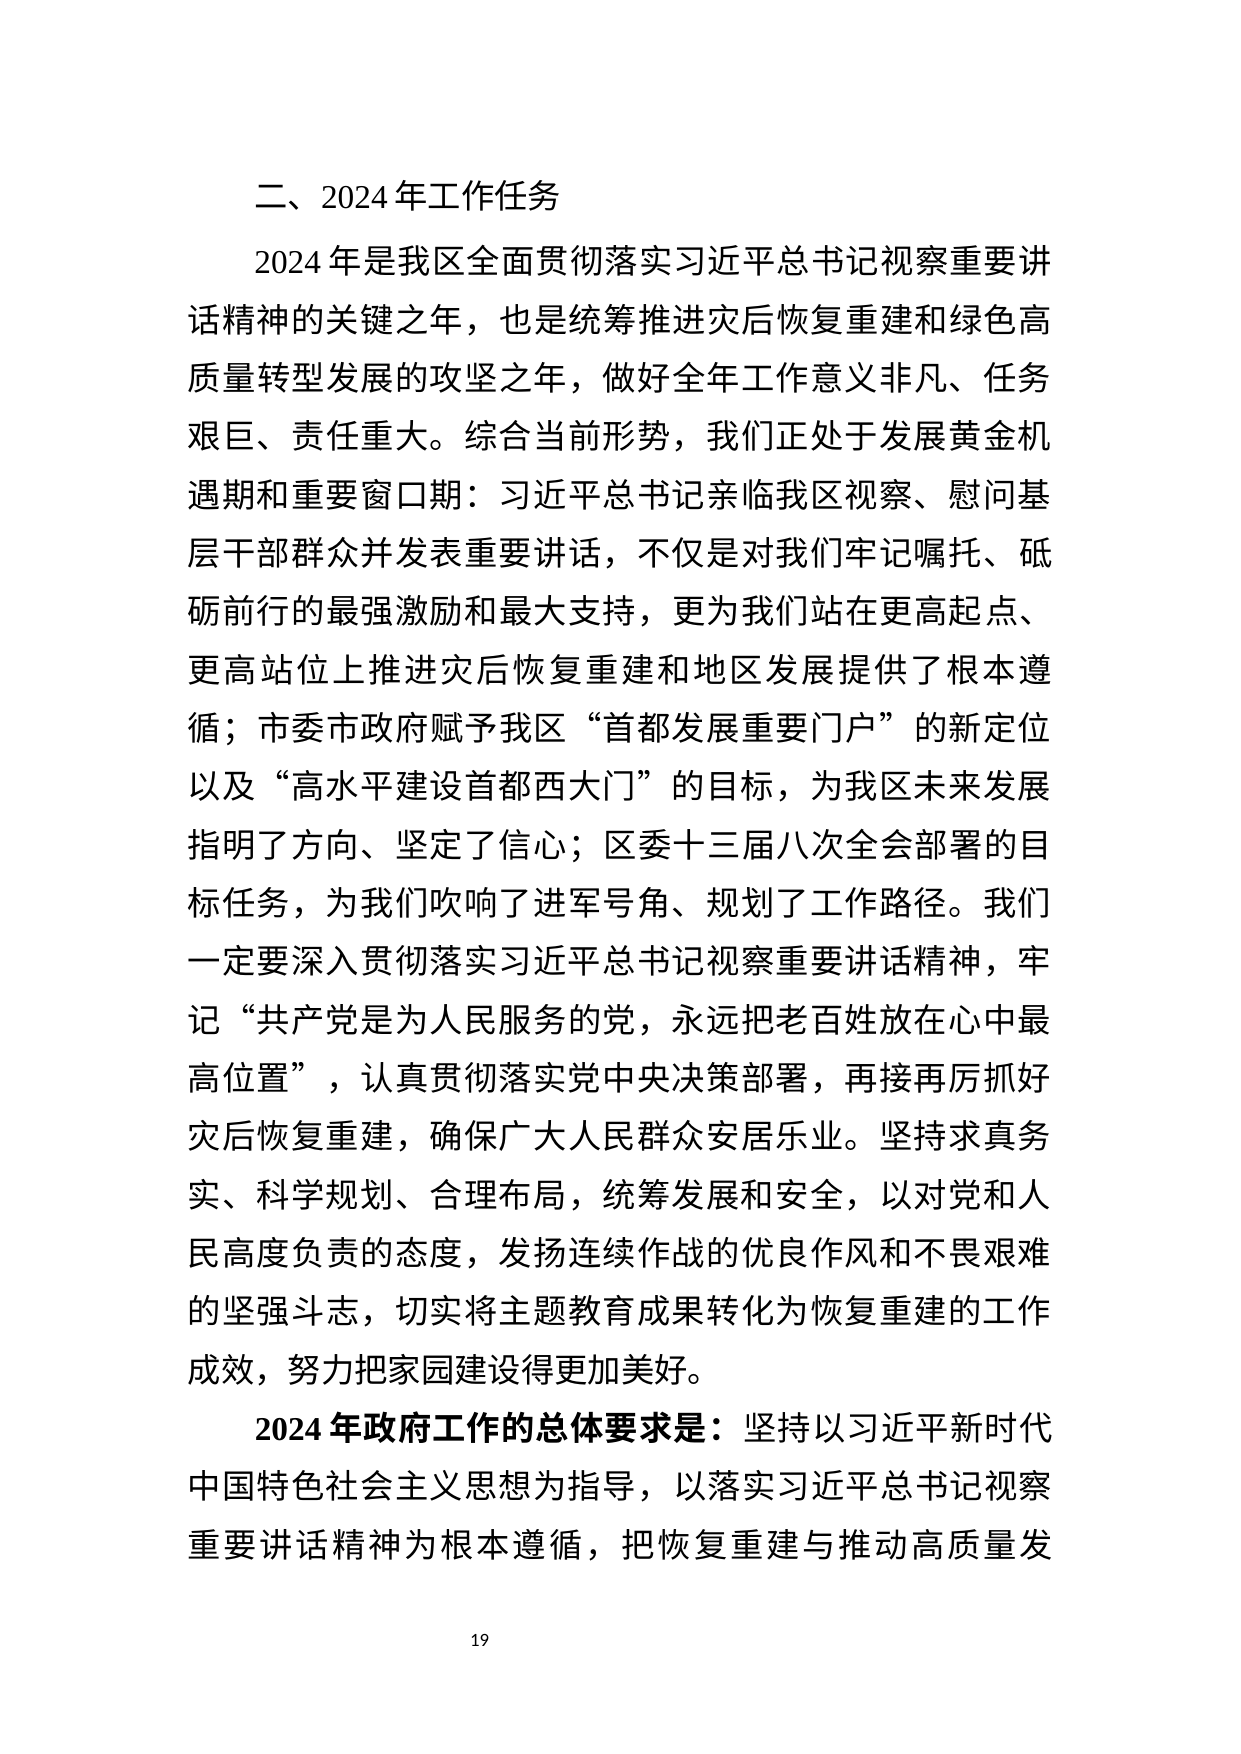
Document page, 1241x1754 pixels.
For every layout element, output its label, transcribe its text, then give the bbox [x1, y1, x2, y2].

text 2024年是我区全面贯彻落实习近平总书记视察重要讲话精神的关键之年，也是统筹推进灾后恢复重建和绿色高质量转型发展的攻坚之年，做好全年工作意义非凡、任务艰巨、责任重大。综合当前形势，我们正处于发展黄金机遇期和重要窗口期：习近平总书记亲临我区视察、慰问基层干部群众并发表重要讲话，不仅是对我们牢记嘱托、砥砺前行的最强激励和最大支持，更为我们站在更高起点、更高站位上推进灾后恢复重建和地区发展提供了根本遵循；市委市政府赋予我区“首都发展重要门户”的新定位以及“高水平建设首都西大门”的目标，为我区未来发展指明了方向、坚定了信心；区委十三届八次全会部署的目标任务，为我们吹响了进军号角、规划了工作路径。我们一定要深入贯彻落实习近平总书记视察重要讲话精神，牢记“共产党是为人民服务的党，永远把老百姓放在心中最高位置”，认真贯彻落实党中央决策部署，再接再厉抓好灾后恢复重建，确保广大人民群众安居乐业。坚持求真务实、科学规划、合理布局，统筹发展和安全，以对党和人民高度负责的态度，发扬连续作战的优良作风和不畏艰难的坚强斗志，切实将主题教育成果转化为恢复重建的工作成效，努力把家园建设得更加美好。 [187, 227, 1053, 1394]
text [187, 1394, 1053, 1569]
list 二、2024年工作任务 [187, 162, 1053, 227]
